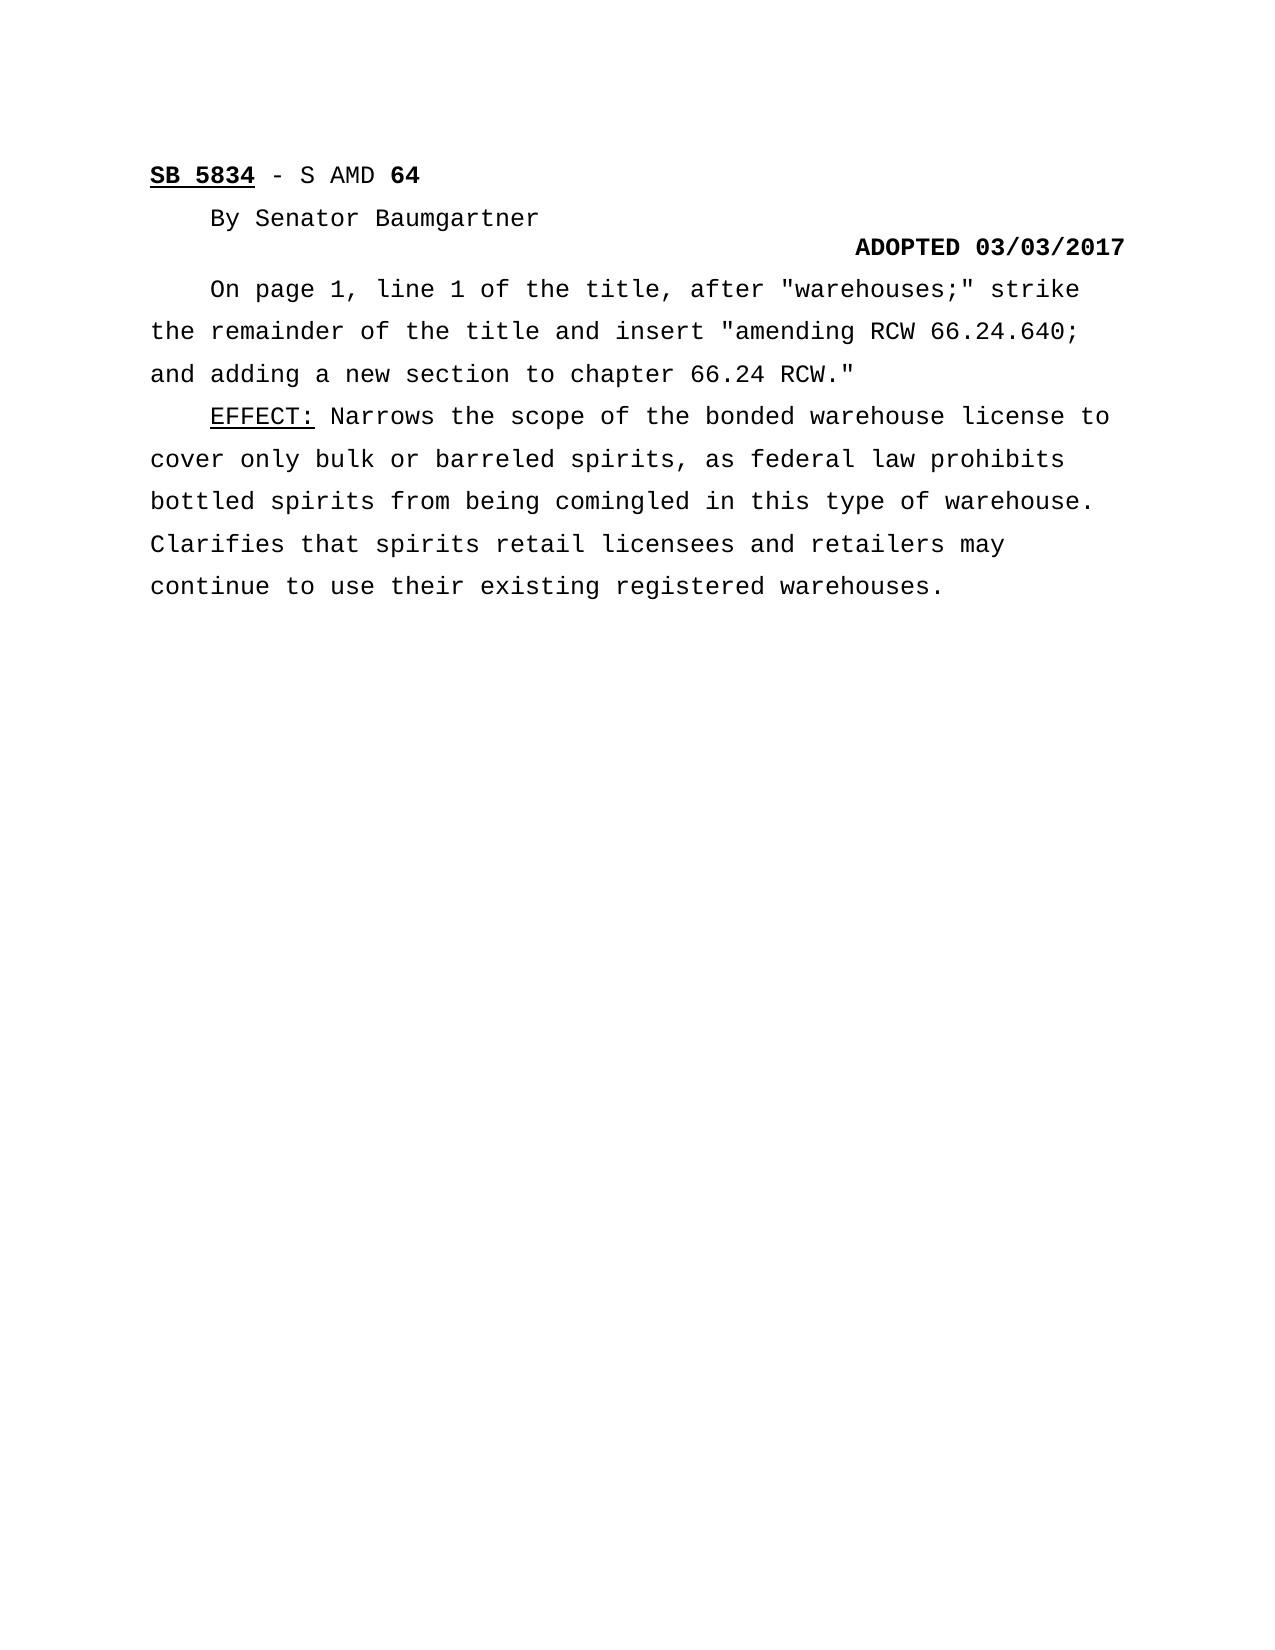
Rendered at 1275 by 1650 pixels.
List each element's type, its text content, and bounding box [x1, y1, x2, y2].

text ADOPTED 03/03/2017 [150, 235, 1125, 263]
text On page 1, line 1 of the title, after "warehouses;" strike the remainder of the title and insert "amending RCW 66.24.640; and adding a new section to chapter 66.24 RCW." [150, 263, 1125, 391]
text EFFECT: Narrows the scope of the bonded warehouse license to cover only bulk or barreled spirits, as federal law prohibits bottled spirits from being comingled in this type of warehouse. Clarifies that spirits retail licensees and retailers may continue to use their existing registered warehouses. [150, 391, 1125, 603]
text SB 5834 - S AMD 64 [150, 150, 1125, 192]
text By Senator Baumgartner [150, 192, 1125, 235]
